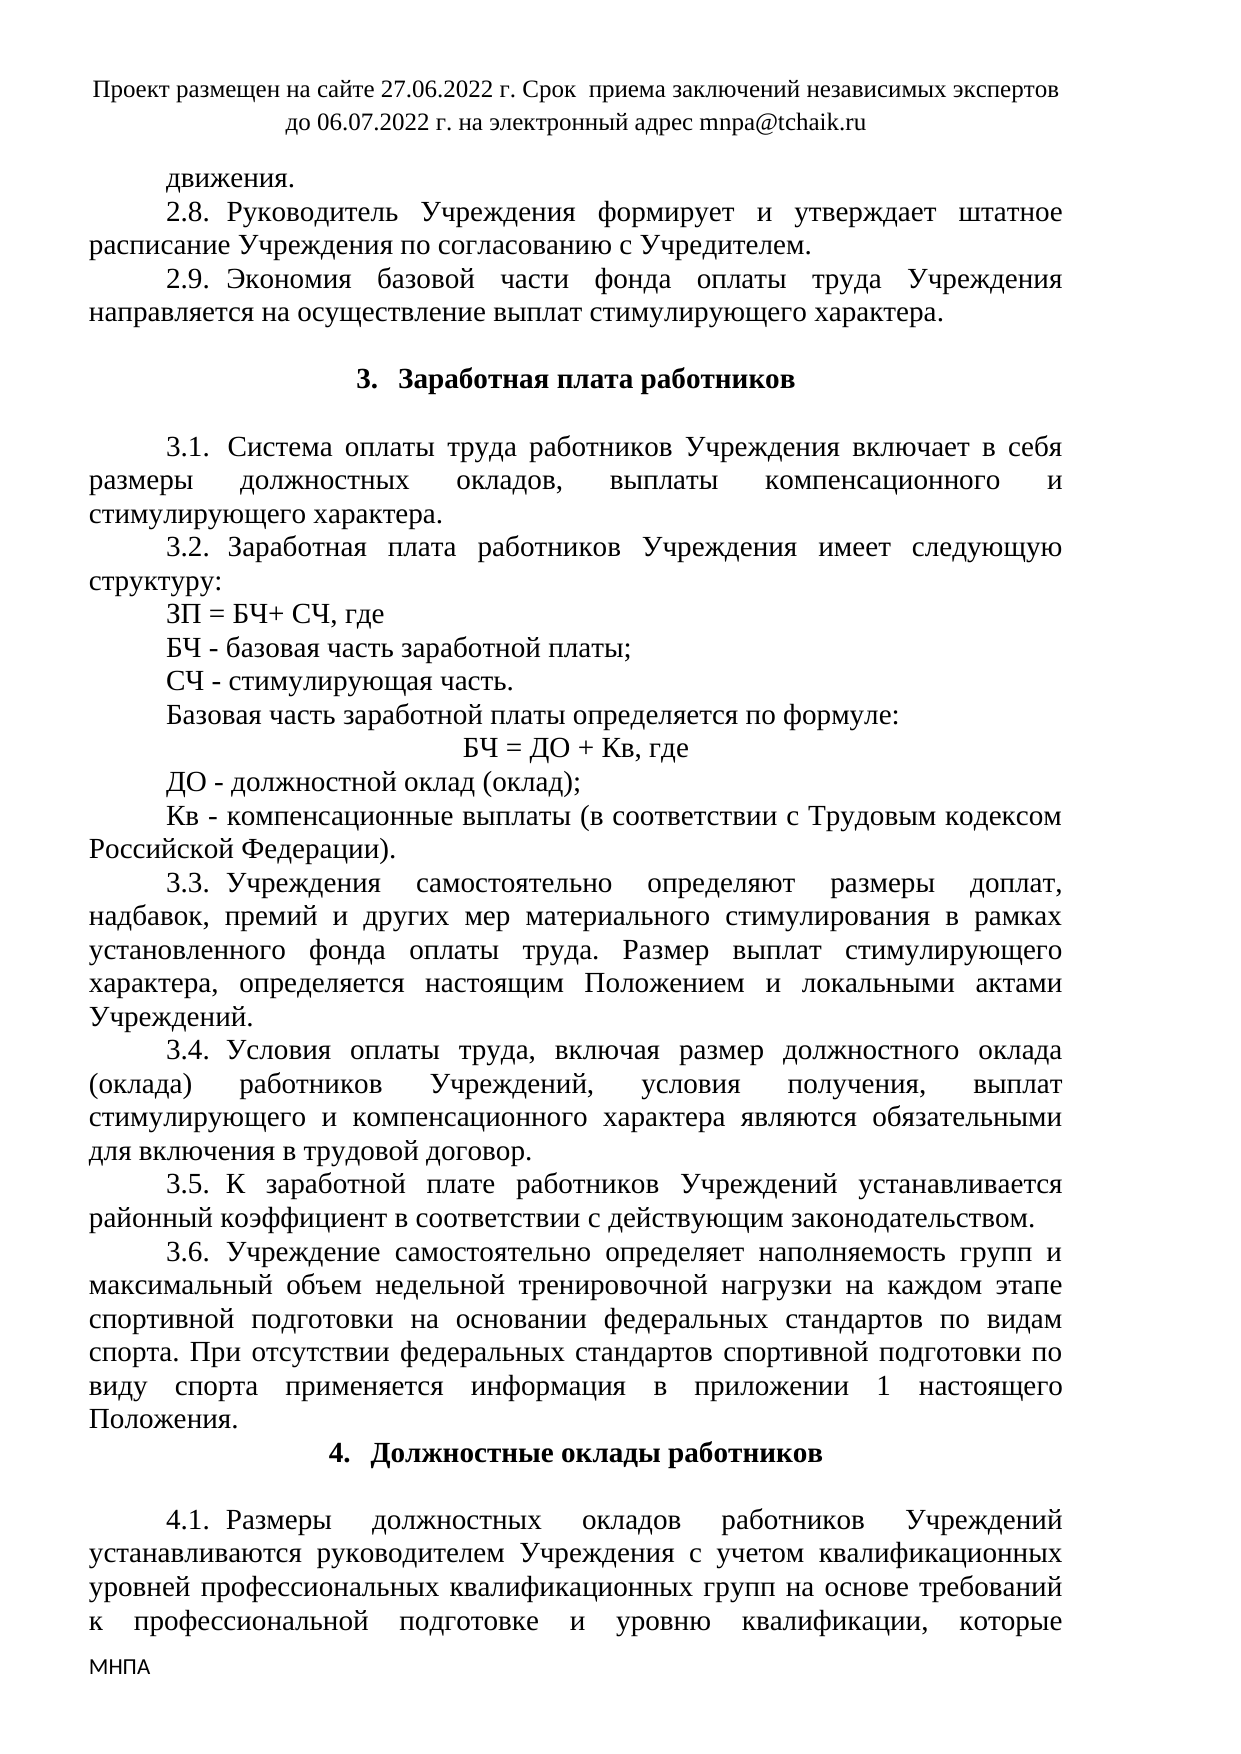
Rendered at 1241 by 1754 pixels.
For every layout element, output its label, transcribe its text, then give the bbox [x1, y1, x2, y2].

text БЧ = ДО + Кв, где [89, 731, 1063, 764]
list Учреждения самостоятельно определяют размеры доплат, надбавок, премий и других мер материального стимулирования в рамках установленного фонда оплаты труда. Размер выплат стимулирующего характера, определяется настоящим Положением и локальными актами Учреждений. [89, 865, 1063, 1032]
list Заработная плата работников Учреждения имеет следующую структуру: [89, 529, 1063, 596]
text Кв - компенсационные выплаты (в соответствии с Трудовым кодексом Российской Федерации). [89, 798, 1063, 865]
list Должностные оклады работников [89, 1435, 1063, 1468]
text СЧ - стимулирующая часть. [89, 663, 1063, 697]
list Учреждение самостоятельно определяет наполняемость групп и максимальный объем недельной тренировочной нагрузки на каждом этапе спортивной подготовки на основании федеральных стандартов по видам спорта. При отсутствии федеральных стандартов спортивной подготовки по виду спорта применяется информация в приложении 1 настоящего Положения. [89, 1234, 1063, 1435]
text движения. [89, 160, 1063, 194]
list К заработной плате работников Учреждений устанавливается районный коэффициент в соответствии с действующим законодательством. [89, 1167, 1063, 1234]
list Система оплаты труда работников Учреждения включает в себя размеры должностных окладов, выплаты компенсационного и стимулирующего характера. [89, 429, 1063, 529]
list Экономия базовой части фонда оплаты труда Учреждения направляется на осуществление выплат стимулирующего характера. [89, 261, 1063, 328]
text Базовая часть заработной платы определяется по формуле: [89, 697, 1063, 731]
list Руководитель Учреждения формирует и утверждает штатное расписание Учреждения по согласованию с Учредителем. [89, 194, 1063, 261]
text БЧ - базовая часть заработной платы; [89, 630, 1063, 663]
list Условия оплаты труда, включая размер должностного оклада (оклада) работников Учреждений, условия получения, выплат стимулирующего и компенсационного характера являются обязательными для включения в трудовой договор. [89, 1032, 1063, 1167]
text ЗП = БЧ+ СЧ, где [89, 596, 1063, 630]
text ДО - должностной оклад (оклад); [89, 764, 1063, 798]
list Заработная плата работников [89, 362, 1063, 395]
